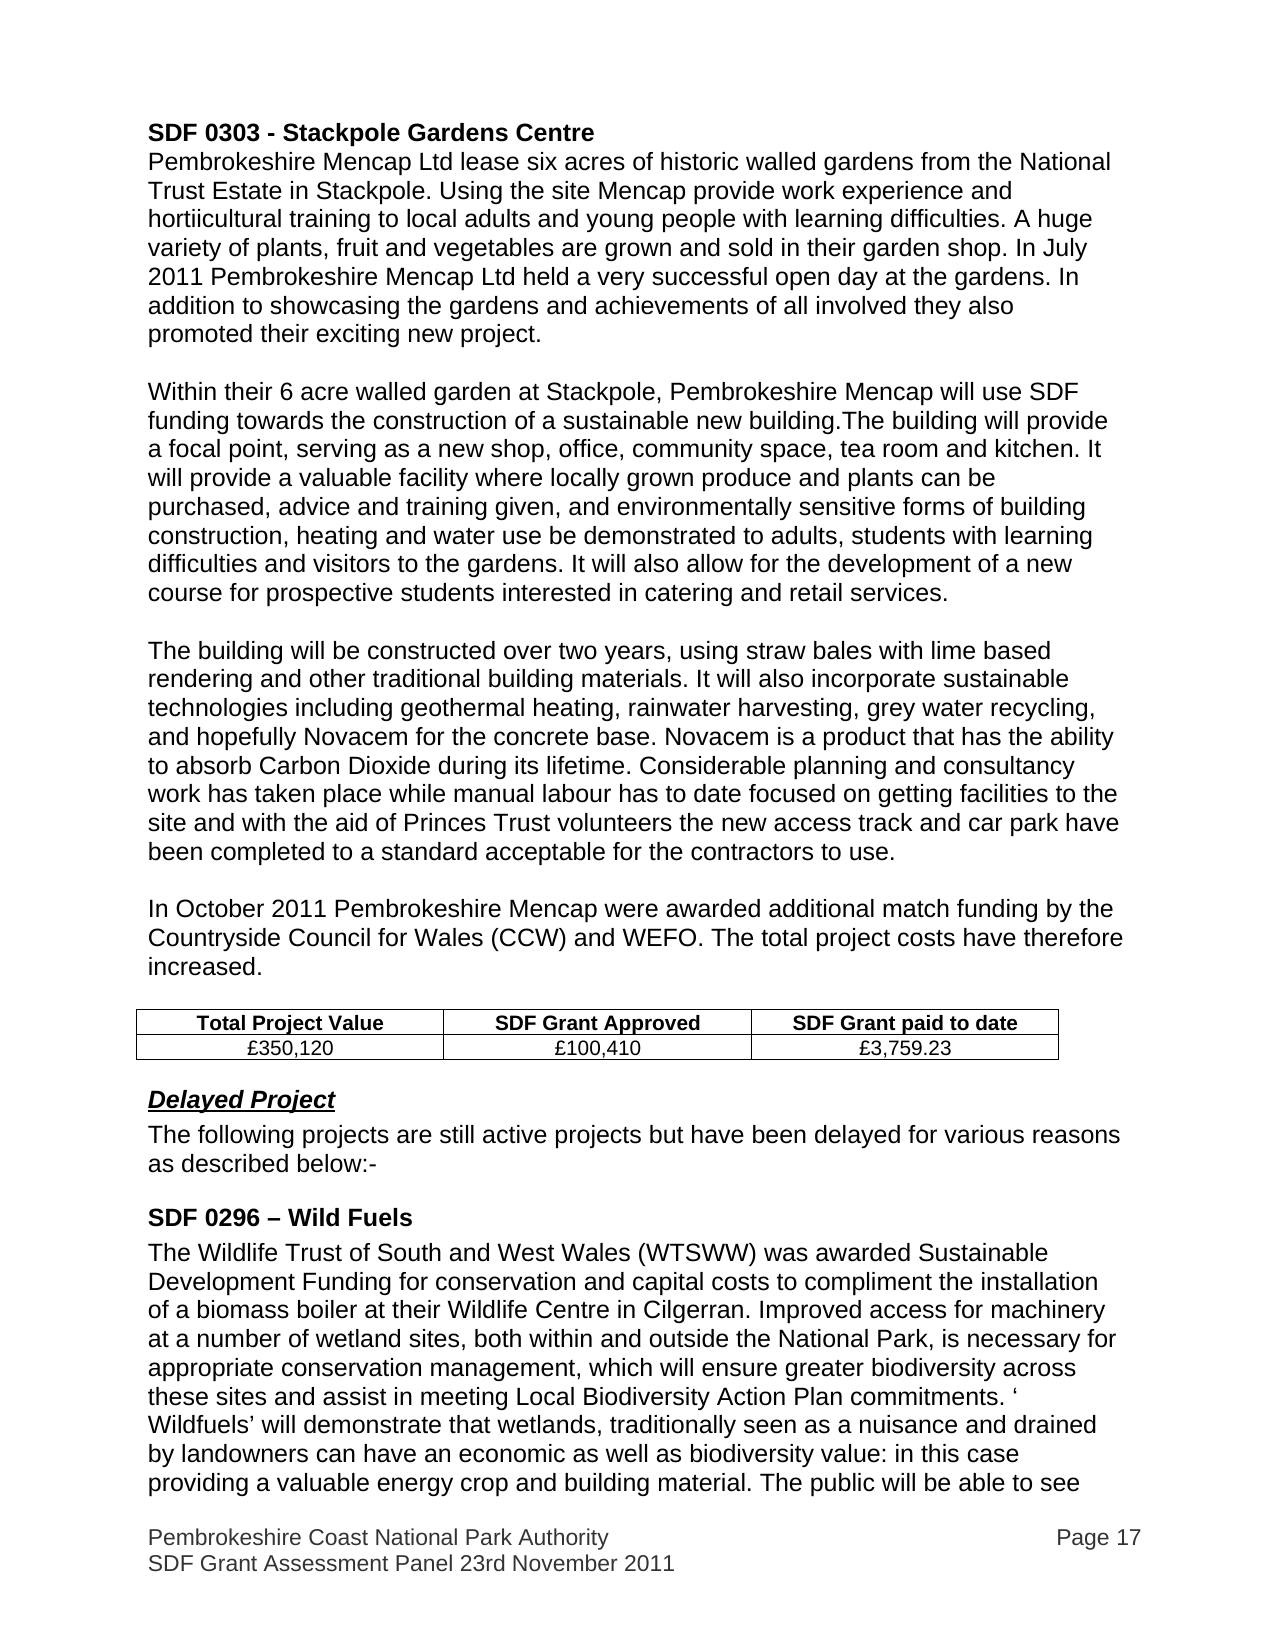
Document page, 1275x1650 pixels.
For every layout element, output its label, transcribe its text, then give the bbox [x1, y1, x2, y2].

table_header SDF Grant Approved [444, 1010, 751, 1034]
text In October 2011 Pembrokeshire Mencap were awarded additional match funding by the Countryside Council for Wales (CCW) and WEFO. The total project costs have therefore increased. [148, 894, 1127, 981]
text Within their 6 acre walled garden at Stackpole, Pembrokeshire Mencap will use SDF funding towards the construction of a sustainable new building.The building will provide a focal point, serving as a new shop, office, community space, tea room and kitchen. It will provide a valuable facility where locally grown produce and plants can be purchased, advice and training given, and environmentally sensitive forms of building construction, heating and water use be demonstrated to adults, students with learning difficulties and visitors to the gardens. It will also allow for the development of a new course for prospective students interested in catering and retail services. [148, 377, 1127, 607]
table_header SDF Grant paid to date [752, 1010, 1058, 1034]
subtitle Delayed Project [148, 1085, 1127, 1114]
table_cell £3,759.23 [752, 1035, 1058, 1059]
subtitle SDF 0296 – Wild Fuels [148, 1203, 1127, 1232]
table_cell £350,120 [137, 1035, 443, 1059]
text The following projects are still active projects but have been delayed for various reasons as described below:- [148, 1120, 1127, 1178]
text Pembrokeshire Mencap Ltd lease six acres of historic walled gardens from the National Trust Estate in Stackpole. Using the site Mencap provide work experience and hortiicultural training to local adults and young people with learning difficulties. A huge variety of plants, fruit and vegetables are grown and sold in their garden shop. In July 2011 Pembrokeshire Mencap Ltd held a very successful open day at the gardens. In addition to showcasing the gardens and achievements of all involved they also promoted their exciting new project. [148, 147, 1127, 348]
text The building will be constructed over two years, using straw bales with lime based rendering and other traditional building materials. It will also incorporate sustainable technologies including geothermal heating, rainwater harvesting, grey water recycling, and hopefully Novacem for the concrete base. Novacem is a product that has the ability to absorb Carbon Dioxide during its lifetime. Considerable planning and consultancy work has taken place while manual labour has to date focused on getting facilities to the site and with the aid of Princes Trust volunteers the new access track and car park have been completed to a standard acceptable for the contractors to use. [148, 636, 1127, 866]
table_header Total Project Value [137, 1010, 443, 1034]
text SDF 0303 - Stackpole Gardens Centre [148, 118, 1127, 147]
table_cell £100,410 [444, 1035, 751, 1059]
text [148, 1238, 1127, 1497]
